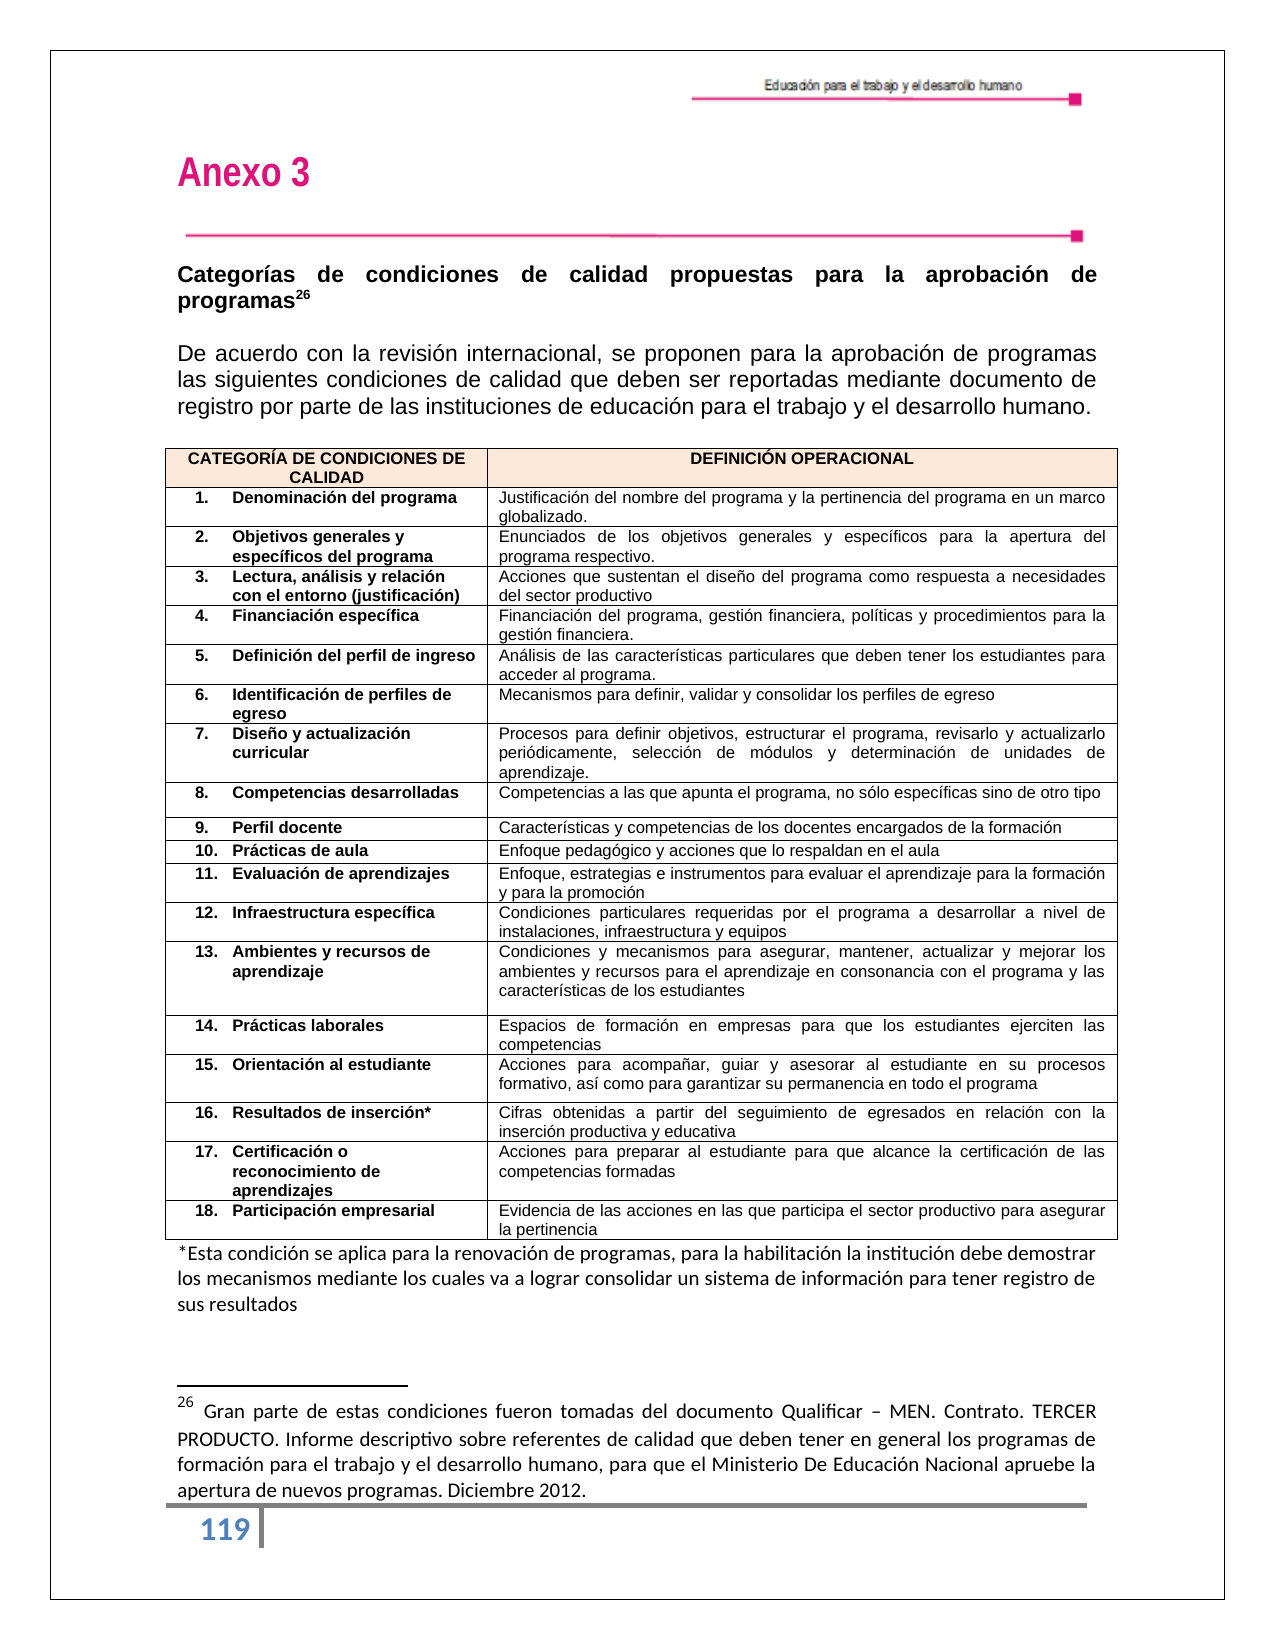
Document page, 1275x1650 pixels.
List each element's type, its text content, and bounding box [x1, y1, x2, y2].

table_cell Evaluación de aprendizajes [166, 864, 487, 902]
table_cell Financiación del programa, gestión financiera, políticas y procedimientos para la gestión financiera. [488, 606, 1117, 644]
table_cell Evidencia de las acciones en las que participa el sector productivo para asegurar la pertinencia [488, 1201, 1117, 1239]
table_cell Acciones para preparar al estudiante para que alcance la certificación de las competencias formadas [488, 1142, 1117, 1200]
table_cell Espacios de formación en empresas para que los estudiantes ejerciten las competencias [488, 1016, 1117, 1054]
text *Esta condición se aplica para la renovación de programas, para la habilitación la institución debe demostrar los mecanismos mediante los cuales va a lograr consolidar un sistema de información para tener registro de sus resultados [177, 1240, 1098, 1316]
table_cell Participación empresarial [166, 1201, 487, 1239]
table_cell Denominación del programa [166, 488, 487, 526]
table_header CATEGORÍA DE CONDICIONES DE CALIDAD [166, 449, 487, 487]
table_cell Objetivos generales y específicos del programa [166, 527, 487, 566]
table_cell Acciones que sustentan el diseño del programa como respuesta a necesidades del sector productivo [488, 567, 1117, 605]
table_cell Ambientes y recursos de aprendizaje [166, 942, 487, 1014]
text Anexo 3 [177, 148, 1098, 195]
table_cell Enfoque, estrategias e instrumentos para evaluar el aprendizaje para la formación y para la promoción [488, 864, 1117, 902]
table_cell Resultados de inserción* [166, 1103, 487, 1141]
table_cell Prácticas de aula [166, 841, 487, 862]
table_cell Competencias desarrolladas [166, 783, 487, 817]
table_cell Condiciones particulares requeridas por el programa a desarrollar a nivel de instalaciones, infraestructura y equipos [488, 903, 1117, 941]
table_cell Acciones para acompañar, guiar y asesorar al estudiante en su procesos formativo, así como para garantizar su permanencia en todo el programa [488, 1055, 1117, 1102]
table_cell Perfil docente [166, 818, 487, 840]
table_cell Cifras obtenidas a partir del seguimiento de egresados en relación con la inserción productiva y educativa [488, 1103, 1117, 1141]
table_cell Justificación del nombre del programa y la pertinencia del programa en un marco globalizado. [488, 488, 1117, 526]
table_cell Diseño y actualización curricular [166, 724, 487, 782]
table_cell Financiación específica [166, 606, 487, 644]
table_header DEFINICIÓN OPERACIONAL [488, 449, 1117, 487]
table_cell Prácticas laborales [166, 1016, 487, 1054]
table_cell Identificación de perfiles de egreso [166, 685, 487, 723]
table_cell Análisis de las características particulares que deben tener los estudiantes para acceder al programa. [488, 645, 1117, 684]
table_cell Procesos para definir objetivos, estructurar el programa, revisarlo y actualizarlo periódicamente, selección de módulos y determinación de unidades de aprendizaje. [488, 724, 1117, 782]
picture [177, 223, 1098, 249]
table_cell Mecanismos para definir, validar y consolidar los perfiles de egreso [488, 685, 1117, 723]
table_cell Definición del perfil de ingreso [166, 645, 487, 684]
table_cell Características y competencias de los docentes encargados de la formación [488, 818, 1117, 840]
table_cell Infraestructura específica [166, 903, 487, 941]
table_cell Competencias a las que apunta el programa, no sólo específicas sino de otro tipo [488, 783, 1117, 817]
table_cell Enunciados de los objetivos generales y específicos para la apertura del programa respectivo. [488, 527, 1117, 566]
table_cell Lectura, análisis y relación con el entorno (justificación) [166, 567, 487, 605]
text Categorías de condiciones de calidad propuestas para la aprobación de programas [177, 261, 1098, 313]
table_cell Enfoque pedagógico y acciones que lo respaldan en el aula [488, 841, 1117, 862]
text De acuerdo con la revisión internacional, se proponen para la aprobación de programas las siguientes condiciones de calidad que deben ser reportadas mediante documento de registro por parte de las instituciones de educación para el trabajo y el desarrollo humano. [177, 340, 1098, 419]
table_cell Certificación o reconocimiento de aprendizajes [166, 1142, 487, 1200]
table_cell Condiciones y mecanismos para asegurar, mantener, actualizar y mejorar los ambientes y recursos para el aprendizaje en consonancia con el programa y las características de los estudiantes [488, 942, 1117, 1014]
table_cell Orientación al estudiante [166, 1055, 487, 1102]
picture [691, 73, 1098, 116]
